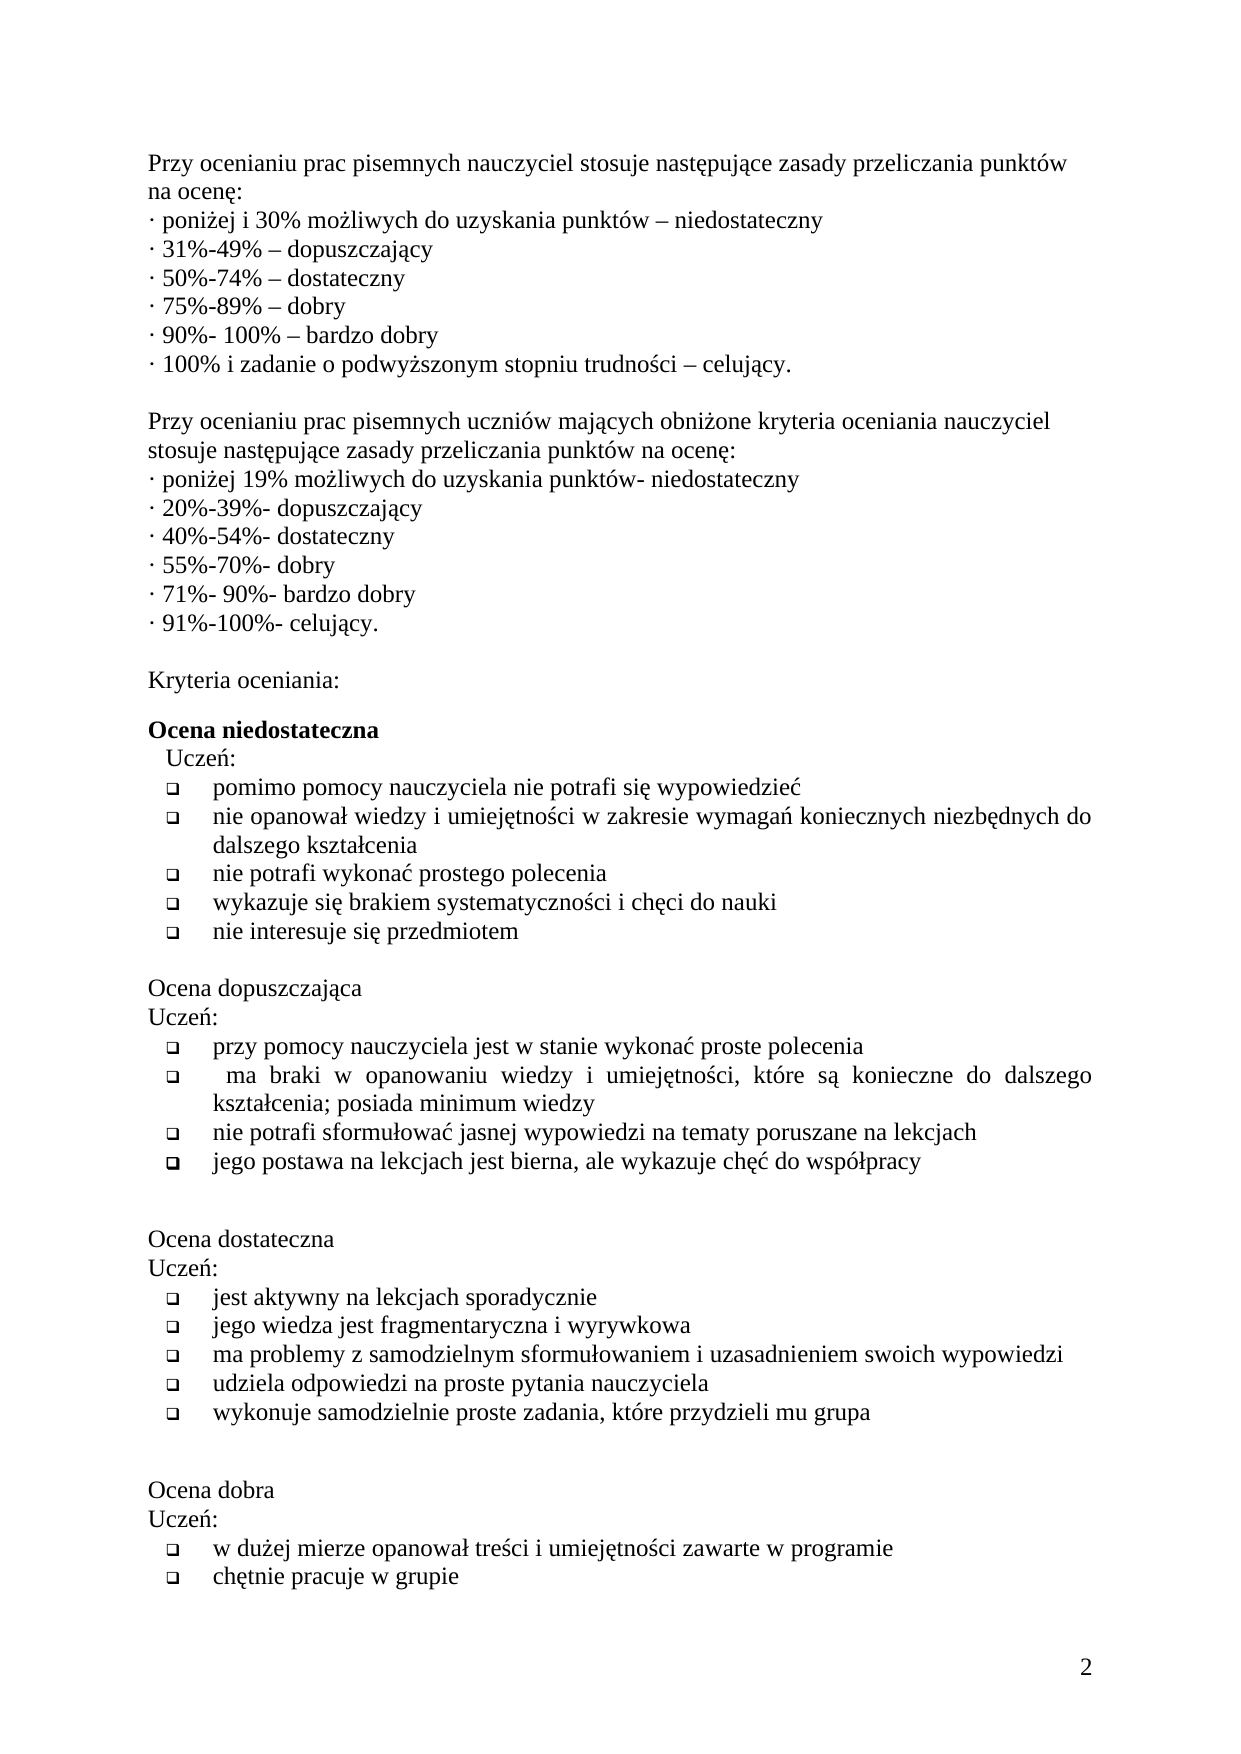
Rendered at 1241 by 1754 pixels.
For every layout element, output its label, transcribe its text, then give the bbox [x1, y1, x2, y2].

text · 20%-39%- dopuszczający [148, 493, 1093, 521]
text · 100% i zadanie o podwyższonym stopniu trudności – celujący. [148, 349, 1093, 378]
text Uczeń: [148, 1002, 1093, 1031]
list chętnie pracuje w grupie [165, 1561, 1093, 1590]
list nie opanował wiedzy i umiejętności w zakresie wymagań koniecznych niezbędnych do dalszego kształcenia [165, 801, 1093, 858]
list jego postawa na lekcjach jest bierna, ale wykazuje chęć do współpracy [165, 1146, 1093, 1175]
list udziela odpowiedzi na proste pytania nauczyciela [165, 1368, 1093, 1397]
text Przy ocenianiu prac pisemnych uczniów mających obniżone kryteria oceniania nauczyciel stosuje następujące zasady przeliczania punktów na ocenę: [148, 406, 1093, 464]
list przy pomocy nauczyciela jest w stanie wykonać proste polecenia [165, 1031, 1093, 1060]
text Uczeń: [148, 1253, 1093, 1282]
text · 31%-49% – dopuszczający [148, 234, 1093, 263]
text · 50%-74% – dostateczny [148, 263, 1093, 291]
list w dużej mierze opanował treści i umiejętności zawarte w programie [165, 1533, 1093, 1561]
list nie potrafi wykonać prostego polecenia [165, 858, 1093, 887]
text · 75%-89% – dobry [148, 291, 1093, 320]
text · poniżej i 30% możliwych do uzyskania punktów – niedostateczny [148, 205, 1093, 234]
list ma problemy z samodzielnym sformułowaniem i uzasadnieniem swoich wypowiedzi [165, 1339, 1093, 1368]
text Uczeń: [148, 1504, 1093, 1533]
list jego wiedza jest fragmentaryczna i wyrywkowa [165, 1311, 1093, 1339]
text Ocena dobra [148, 1475, 1093, 1504]
list wykonuje samodzielnie proste zadania, które przydzieli mu grupa [165, 1397, 1093, 1426]
text · 55%-70%- dobry [148, 550, 1093, 579]
text · 90%- 100% – bardzo dobry [148, 320, 1093, 349]
list pomimo pomocy nauczyciela nie potrafi się wypowiedzieć [165, 772, 1093, 801]
text Przy ocenianiu prac pisemnych nauczyciel stosuje następujące zasady przeliczania punktów na ocenę: [148, 148, 1093, 205]
list nie interesuje się przedmiotem [165, 916, 1093, 945]
text Kryteria oceniania: [148, 665, 1093, 694]
text Ocena dopuszczająca [148, 973, 1093, 1002]
text · 71%- 90%- bardzo dobry [148, 579, 1093, 608]
text Uczeń: [165, 743, 1093, 772]
list ma braki w opanowaniu wiedzy i umiejętności, które są konieczne do dalszego kształcenia; posiada minimum wiedzy [165, 1060, 1093, 1117]
text · poniżej 19% możliwych do uzyskania punktów- niedostateczny [148, 464, 1093, 493]
text · 91%-100%- celujący. [148, 608, 1093, 636]
list wykazuje się brakiem systematyczności i chęci do nauki [165, 887, 1093, 916]
list nie potrafi sformułować jasnej wypowiedzi na tematy poruszane na lekcjach [165, 1117, 1093, 1146]
text Ocena niedostateczna [148, 715, 1093, 743]
list jest aktywny na lekcjach sporadycznie [165, 1282, 1093, 1311]
text · 40%-54%- dostateczny [148, 521, 1093, 550]
text Ocena dostateczna [148, 1224, 1093, 1253]
